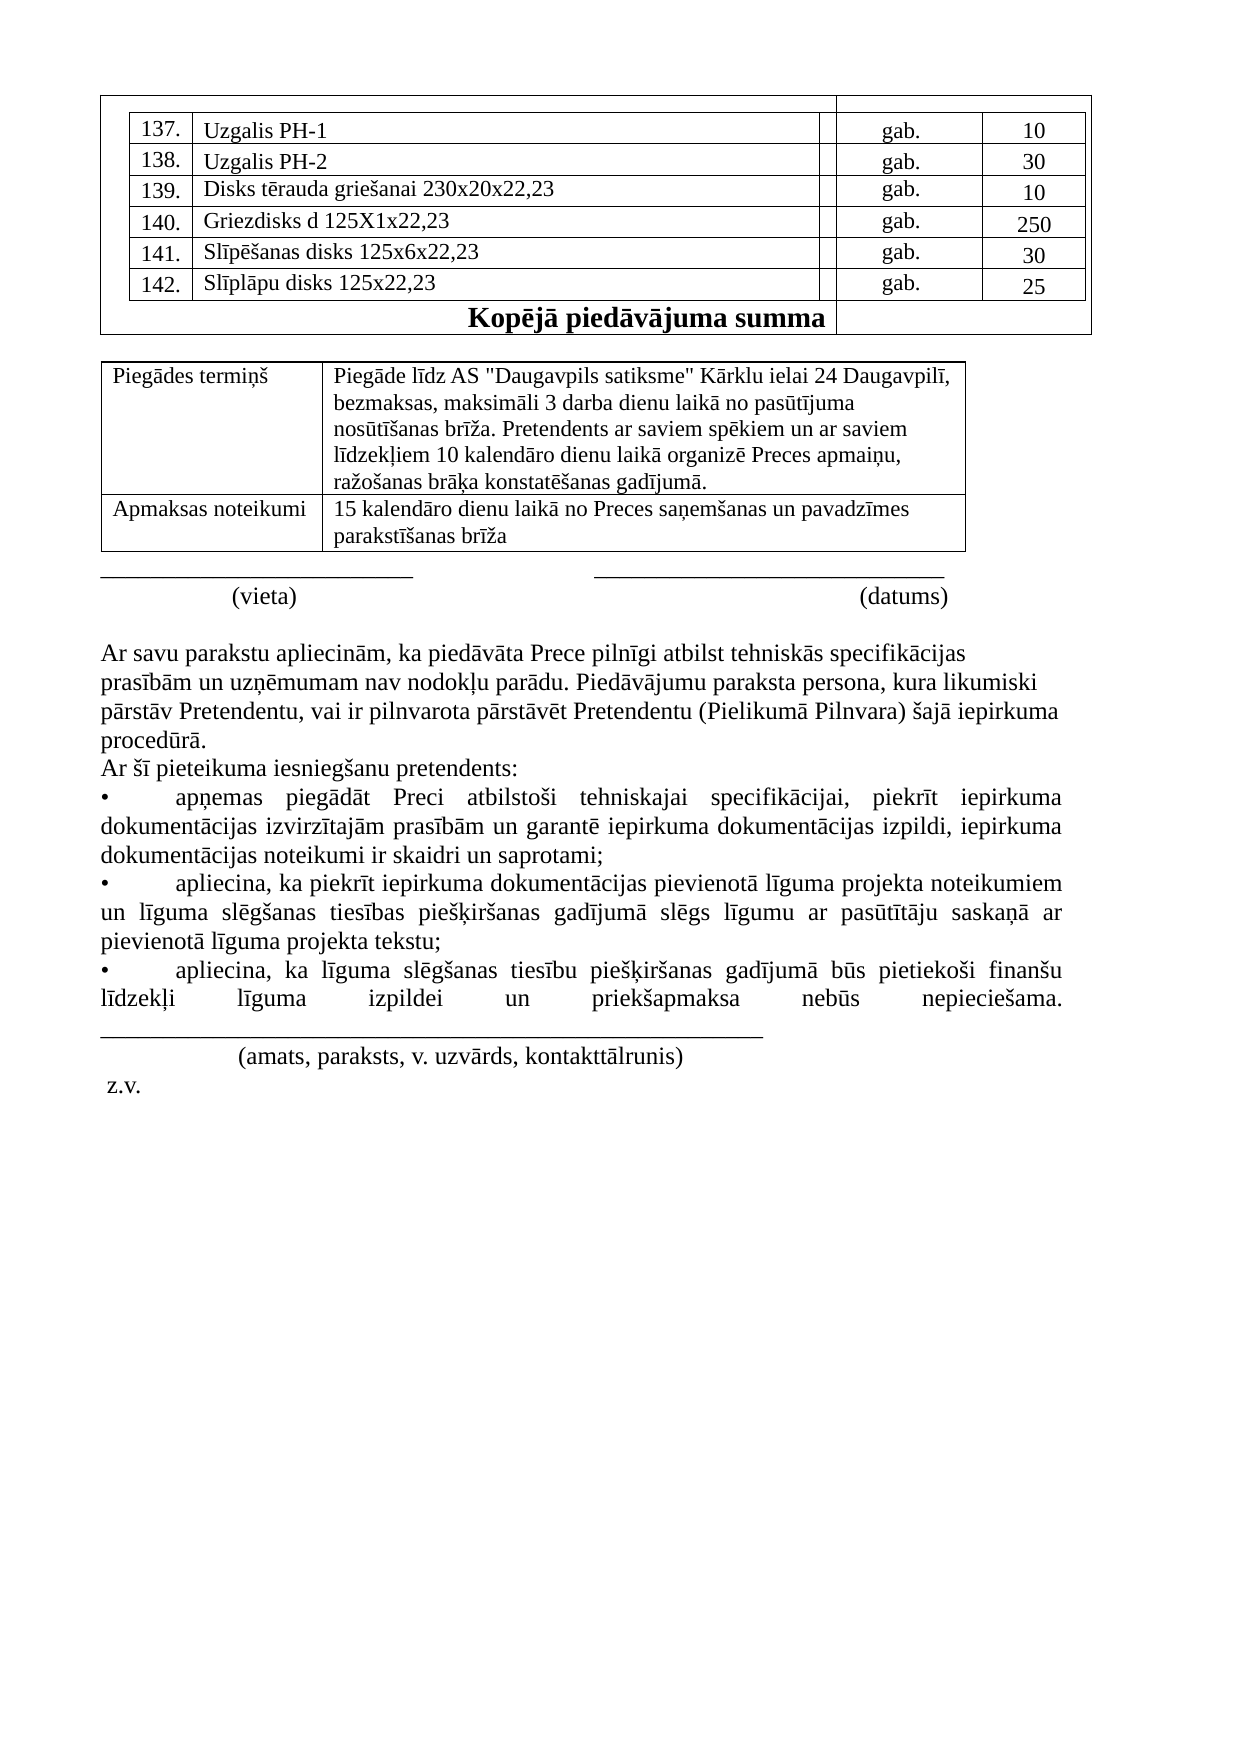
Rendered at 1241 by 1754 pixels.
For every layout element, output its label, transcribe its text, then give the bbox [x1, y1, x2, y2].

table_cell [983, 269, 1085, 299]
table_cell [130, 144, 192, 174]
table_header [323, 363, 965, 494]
text Ar savu parakstu apliecinām, ka piedāvāta Prece pilnīgi atbilst tehniskās specifikācijas prasībām un uzņēmumam nav nodokļu parādu. Piedāvājumu paraksta persona, kura likumiski pārstāv Pretendentu, vai ir pilnvarota pārstāvēt Pretendentu (Pielikumā Pilnvara) šajā iepirkuma procedūrā. [100, 638, 1063, 753]
text (vieta) (datums) [100, 581, 1063, 610]
text Ar šī pieteikuma iesniegšanu pretendents: [100, 753, 1063, 782]
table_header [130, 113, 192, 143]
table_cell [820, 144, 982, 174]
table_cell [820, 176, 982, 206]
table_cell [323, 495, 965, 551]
text z.v. [100, 1070, 1063, 1098]
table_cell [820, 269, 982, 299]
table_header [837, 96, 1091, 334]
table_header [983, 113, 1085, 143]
text _________________________ ____________________________ [100, 552, 1063, 581]
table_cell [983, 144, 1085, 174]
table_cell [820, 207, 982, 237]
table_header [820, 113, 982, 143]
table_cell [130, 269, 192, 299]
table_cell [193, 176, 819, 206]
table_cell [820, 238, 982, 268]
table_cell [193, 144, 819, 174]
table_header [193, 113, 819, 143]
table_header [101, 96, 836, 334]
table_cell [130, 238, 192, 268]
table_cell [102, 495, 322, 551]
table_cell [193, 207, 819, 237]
text • apliecina, ka piekrīt iepirkuma dokumentācijas pievienotā līguma projekta noteikumiem un līguma slēgšanas tiesības piešķiršanas gadījumā slēgs līgumu ar pasūtītāju saskaņā ar pievienotā līguma projekta tekstu; [100, 868, 1063, 955]
text • apliecina, ka līguma slēgšanas tiesību piešķiršanas gadījumā būs pietiekoši finanšu līdzekļi līguma izpildei un priekšapmaksa nebūs nepieciešama. _____________________________________________________ [100, 955, 1063, 1041]
text • apņemas piegādāt Preci atbilstoši tehniskajai specifikācijai, piekrīt iepirkuma dokumentācijas izvirzītajām prasībām un garantē iepirkuma dokumentācijas izpildi, iepirkuma dokumentācijas noteikumi ir skaidri un saprotami; [100, 782, 1063, 868]
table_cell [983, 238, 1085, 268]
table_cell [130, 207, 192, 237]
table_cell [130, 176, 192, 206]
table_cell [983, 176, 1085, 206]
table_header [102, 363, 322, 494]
text (amats, paraksts, v. uzvārds, kontakttālrunis) [100, 1041, 1063, 1070]
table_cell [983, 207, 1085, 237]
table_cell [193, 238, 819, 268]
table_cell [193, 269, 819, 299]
